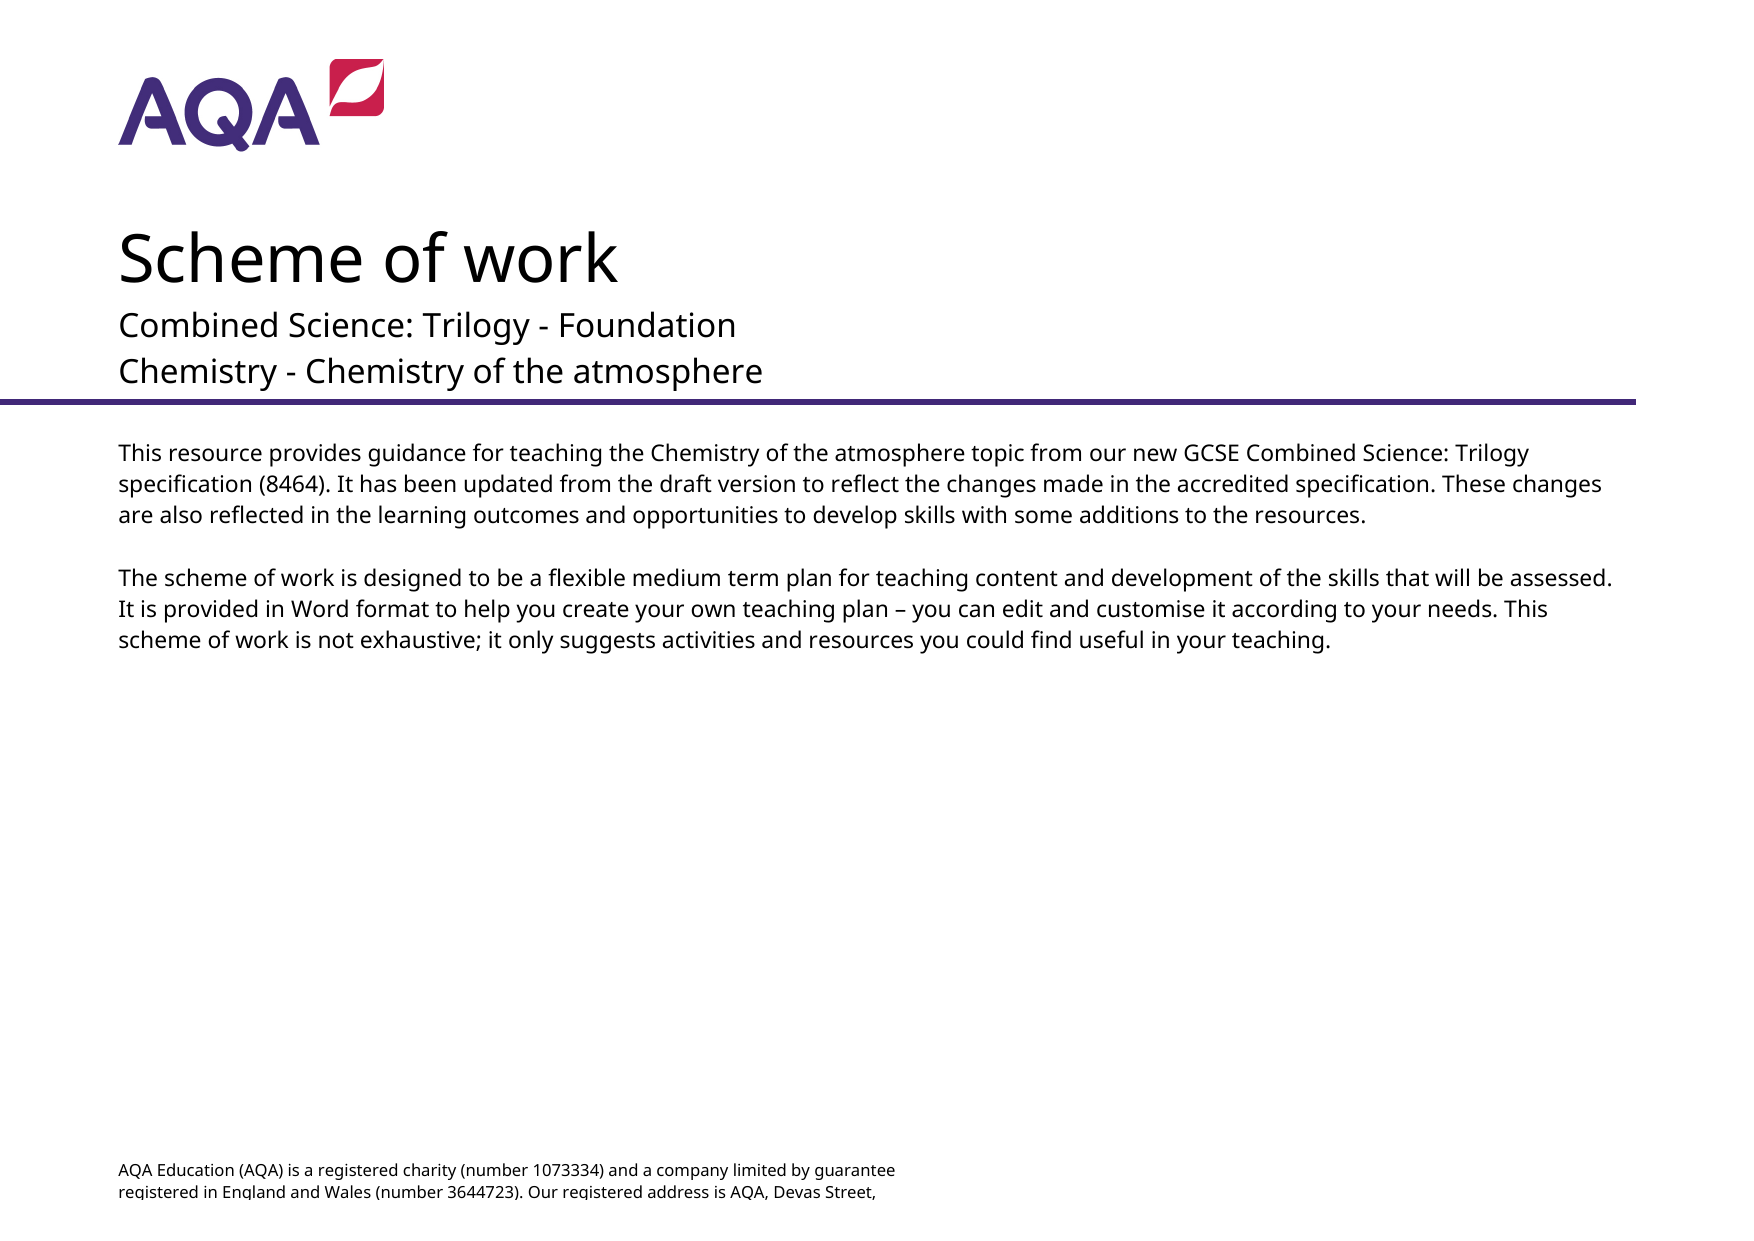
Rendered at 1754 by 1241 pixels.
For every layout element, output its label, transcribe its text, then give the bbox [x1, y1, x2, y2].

picture [118, 59, 384, 178]
text This resource provides guidance for teaching the Chemistry of the atmosphere topic from our new GCSE Combined Science: Trilogy specification (8464). It has been updated from the draft version to reflect the changes made in the accredited specification. These changes are also reflected in the learning outcomes and opportunities to develop skills with some additions to the resources. [118, 437, 1636, 530]
subtitle Combined Science: Trilogy - Foundation [0, 302, 1636, 347]
subtitle Chemistry - Chemistry of the atmosphere [0, 347, 1636, 399]
text It is provided in Word format to help you create your own teaching plan – you can edit and customise it according to your needs. This scheme of work is not exhaustive; it only suggests activities and resources you could find useful in your teaching. [118, 593, 1636, 655]
text The scheme of work is designed to be a flexible medium term plan for teaching content and development of the skills that will be assessed. [118, 562, 1636, 593]
subtitle Scheme of work [118, 211, 1636, 302]
